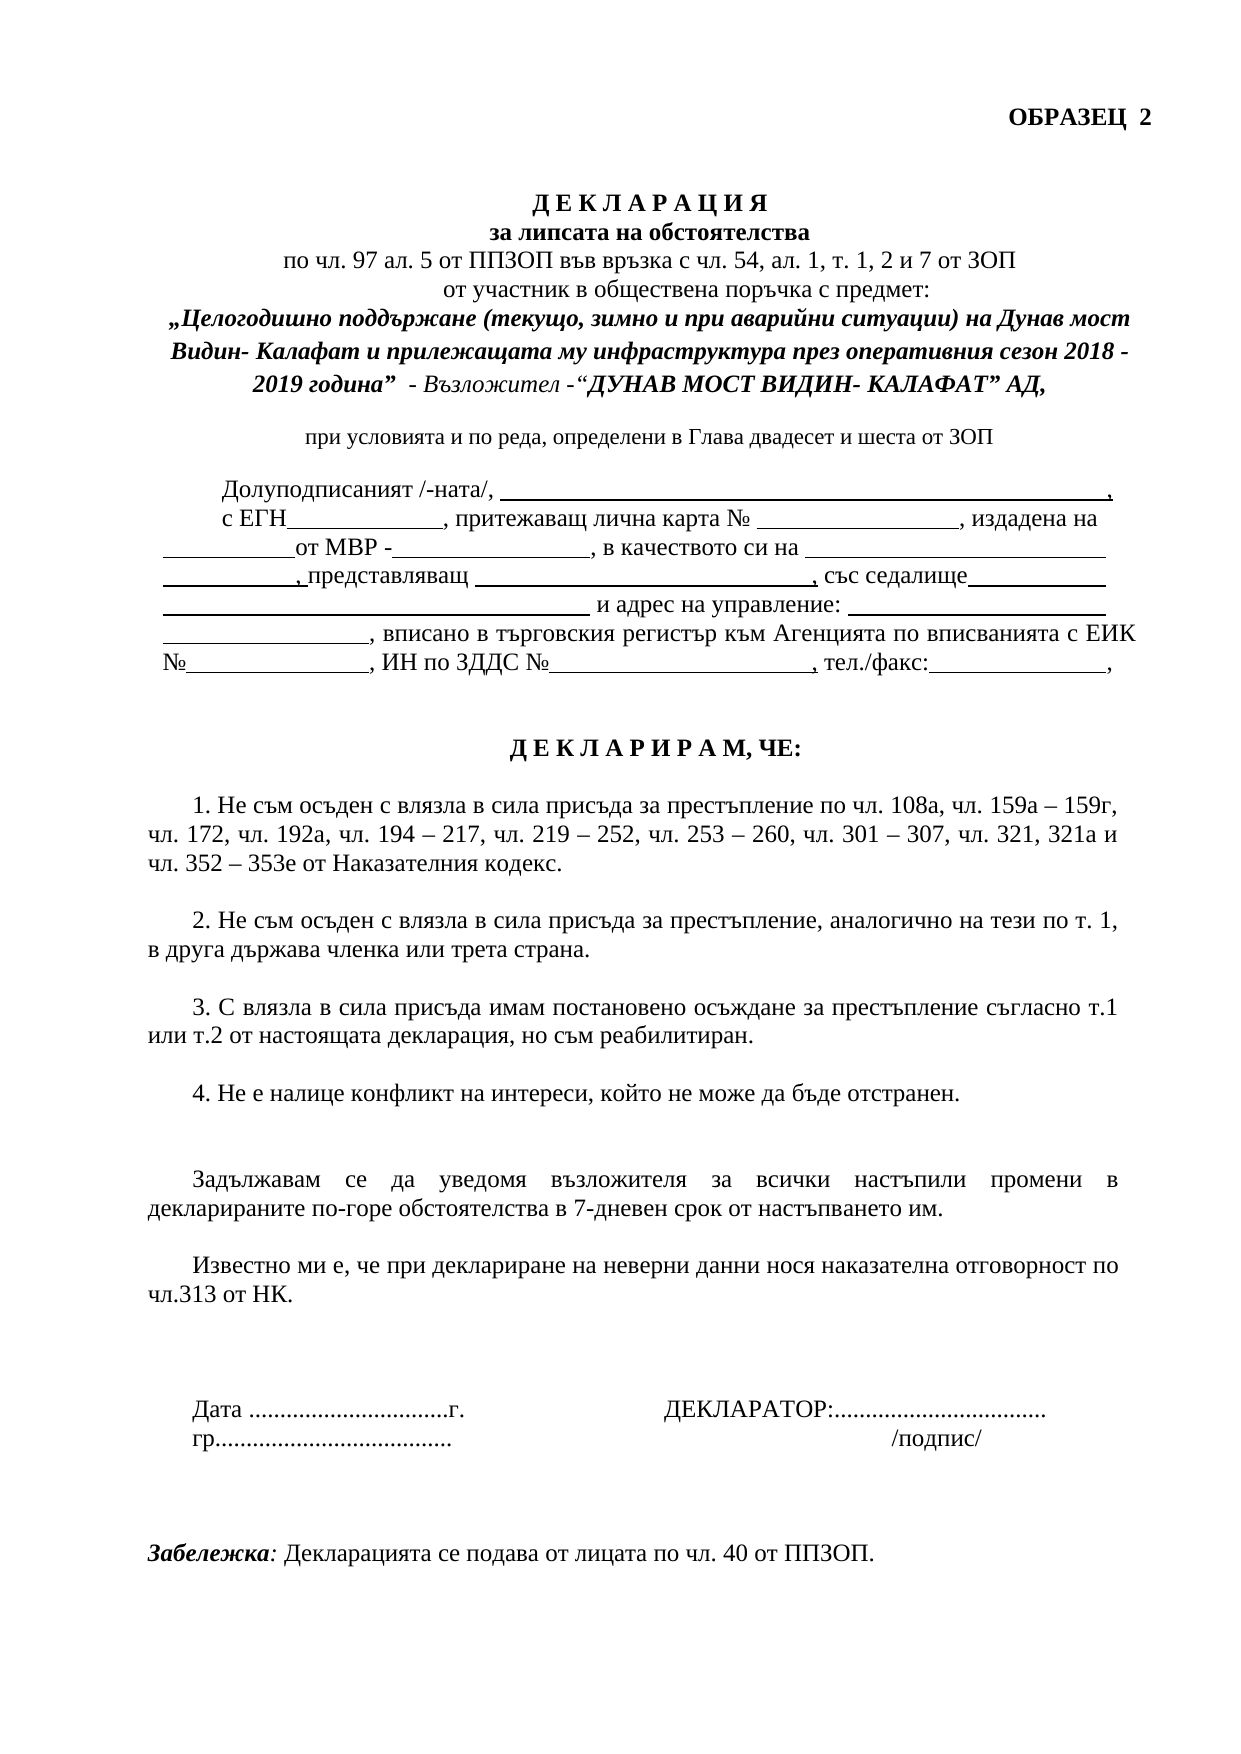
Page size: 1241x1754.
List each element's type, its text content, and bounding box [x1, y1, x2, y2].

title Д Е К Л А Р А Ц И Я [148, 188, 1152, 217]
text Дата ................................г. ДЕКЛАРАТОР:.................................. [148, 1394, 1181, 1423]
text Известно ми е, че при деклариране на неверни данни нося наказателна отговорност по чл.313 от НК. [148, 1250, 1119, 1308]
list ОБРАЗЕЦ 2 [541, 102, 1152, 131]
text гр...................................... /подпис/ [148, 1423, 1181, 1452]
text 1. Не съм осъден с влязла в сила присъда за престъпление по чл. 108а, чл. 159а – 159г, чл. 172, чл. 192а, чл. 194 – 217, чл. 219 – 252, чл. 253 – 260, чл. 301 – 307, чл. 321, 321а и чл. 352 – 353е от Наказателния кодекс. [148, 790, 1119, 877]
text 2. Не съм осъден с влязла в сила присъда за престъпление, аналогично на тези по т. 1, в друга държава членка или трета страна. [148, 905, 1119, 963]
text с ЕГН , притежаващ лична карта № , издадена на от МВР - , в качеството си на , представляващ , със седалище и адрес на управление: , вписано в търговския регистър към Агенцията по вписванията с ЕИК № , ИН по ЗДДС № , тел./факс: , [162, 503, 1137, 675]
text 3. С влязла в сила присъда имам постановено осъждане за престъпление съгласно т.1 или т.2 от настоящата декларация, но съм реабилитиран. [148, 992, 1119, 1049]
text „Целогодишно поддържане (текущо, зимно и при аварийни ситуации) на Дунав мост Видин- Калафат и прилежащата му инфраструктура през оперативния сезон 2018 - 2019 година” - Възложител -“ДУНАВ МОСТ ВИДИН- КАЛАФАТ” АД, [148, 303, 1152, 398]
text Д Е К Л А Р И Р А М, ЧЕ: [148, 733, 1119, 762]
text Долуподписаният /-ната/, , [162, 474, 1137, 503]
text за липсата на обстоятелства [148, 217, 1152, 246]
text при условията и по реда, определени в Глава двадесет и шеста от ЗОП [148, 423, 1152, 449]
text Задължавам се да уведомя възложителя за всички настъпили промени в декларираните по-горе обстоятелства в 7-дневен срок от настъпването им. [148, 1164, 1119, 1222]
text 4. Не е налице конфликт на интереси, който не може да бъде отстранен. [148, 1078, 1119, 1107]
text Забележка: Декларацията се подава от лицата по чл. 40 от ППЗОП. [148, 1538, 1152, 1567]
text от участник в обществена поръчка с предмет: [222, 274, 1152, 303]
text по чл. 97 ал. 5 от ППЗОП във връзка с чл. 54, ал. 1, т. 1, 2 и 7 от ЗОП [148, 246, 1152, 274]
